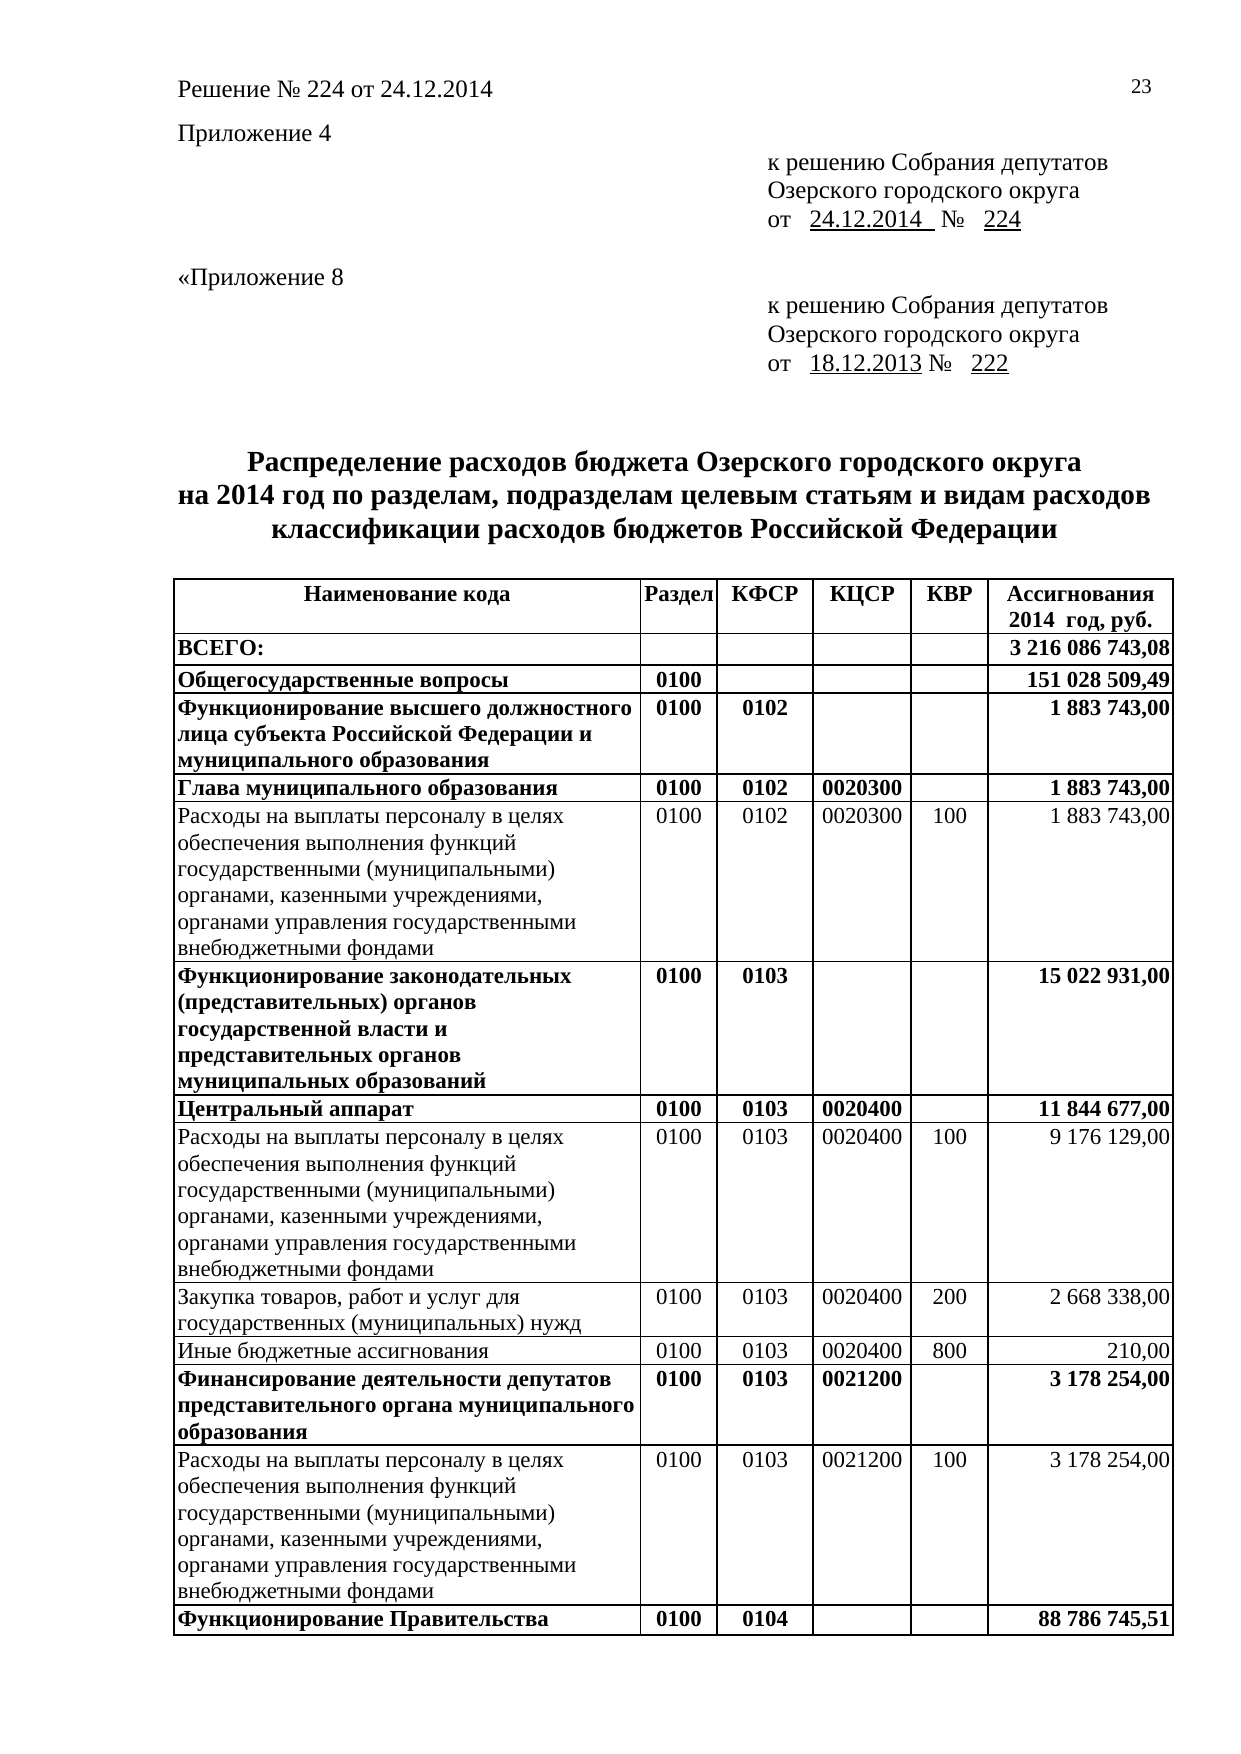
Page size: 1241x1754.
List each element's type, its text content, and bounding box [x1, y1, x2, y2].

table_cell 1 883 743,00 [989, 775, 1172, 801]
table_cell [912, 1606, 987, 1634]
table_cell 0100 [641, 1606, 716, 1634]
table_cell [814, 694, 910, 773]
table_cell 0100 [641, 666, 716, 692]
text Распределение расходов бюджета Озерского городского округа [177, 444, 1152, 477]
table_cell 0020400 [814, 1096, 910, 1122]
text Озерского городского округа [177, 319, 1152, 348]
table_cell 15 022 931,00 [989, 962, 1172, 1094]
table_cell 800 [912, 1337, 987, 1364]
table_cell [912, 666, 987, 692]
table_cell 0102 [718, 802, 812, 961]
table_cell 1 883 743,00 [989, 694, 1172, 773]
table_cell [912, 1365, 987, 1444]
table_cell 0100 [641, 802, 716, 961]
table_cell 100 [912, 1446, 987, 1604]
table_cell 0021200 [814, 1446, 910, 1604]
table_cell 0020400 [814, 1283, 910, 1336]
table_header КЦСР [814, 580, 910, 632]
text к решению Собрания депутатов [177, 291, 1152, 319]
text Озерского городского округа [177, 176, 1152, 204]
table_cell 0020300 [814, 802, 910, 961]
table_cell 0103 [718, 1283, 812, 1336]
table_cell 0103 [718, 1337, 812, 1364]
table_header Ассигнования 2014 год, руб. [989, 580, 1172, 632]
table_cell Финансирование деятельности депутатов представительного органа муниципального образования [175, 1365, 640, 1444]
table_cell Глава муниципального образования [175, 775, 640, 801]
table_cell [814, 962, 910, 1094]
table_cell [814, 1606, 910, 1634]
table_cell 100 [912, 802, 987, 961]
table_cell Закупка товаров, работ и услуг для государственных (муниципальных) нужд [175, 1283, 640, 1336]
table_header КВР [912, 580, 987, 632]
table_cell 0103 [718, 1446, 812, 1604]
table_cell 3 178 254,00 [989, 1446, 1172, 1604]
table_cell Функционирование высшего должностного лица субъекта Российской Федерации и муниципального образования [175, 694, 640, 773]
table_cell 0020400 [814, 1123, 910, 1281]
table_cell [912, 962, 987, 1094]
table_cell 151 028 509,49 [989, 666, 1172, 692]
table_cell 9 176 129,00 [989, 1123, 1172, 1281]
table_cell [718, 666, 812, 692]
table_header Раздел [641, 580, 716, 632]
table_cell 11 844 677,00 [989, 1096, 1172, 1122]
table_cell Общегосударственные вопросы [175, 666, 640, 692]
table_cell 0100 [641, 1337, 716, 1364]
table_cell 0103 [718, 1365, 812, 1444]
table_cell Центральный аппарат [175, 1096, 640, 1122]
table_cell 0100 [641, 1365, 716, 1444]
text «Приложение 8 [177, 262, 1152, 291]
table_cell [912, 775, 987, 801]
table_cell 0020300 [814, 775, 910, 801]
table_cell 0102 [718, 775, 812, 801]
table_cell [912, 1096, 987, 1122]
table_cell 0103 [718, 1096, 812, 1122]
table_cell 0021200 [814, 1365, 910, 1444]
table_cell 0100 [641, 1446, 716, 1604]
table_cell [718, 634, 812, 664]
table_cell [814, 666, 910, 692]
table_cell 1 883 743,00 [989, 802, 1172, 961]
table_cell 200 [912, 1283, 987, 1336]
table_cell ВСЕГО: [175, 634, 640, 664]
table_cell 88 786 745,51 [989, 1606, 1172, 1634]
table_cell 210,00 [989, 1337, 1172, 1364]
table_cell 0104 [718, 1606, 812, 1634]
text к решению Собрания депутатов [177, 147, 1152, 176]
table_header Наименование кода [175, 580, 640, 632]
table_cell Иные бюджетные ассигнования [175, 1337, 640, 1364]
table_cell [814, 634, 910, 664]
table_cell 2 668 338,00 [989, 1283, 1172, 1336]
table_cell [641, 634, 716, 664]
table_cell 3 216 086 743,08 [989, 634, 1172, 664]
table_cell 0020400 [814, 1337, 910, 1364]
table_cell 0103 [718, 962, 812, 1094]
table_cell [912, 694, 987, 773]
text от 24.12.2014 № 224 [177, 204, 1152, 233]
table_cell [175, 1606, 640, 1634]
table_cell 0100 [641, 775, 716, 801]
table_cell 100 [912, 1123, 987, 1281]
text Приложение 4 [177, 118, 1152, 147]
table_header КФСР [718, 580, 812, 632]
text от 18.12.2013 № 222 [177, 348, 1152, 377]
table_cell Функционирование законодательных (представительных) органов государственной власти и представительных органов муниципальных образований [175, 962, 640, 1094]
table_cell 3 178 254,00 [989, 1365, 1172, 1444]
table_cell 0103 [718, 1123, 812, 1281]
table_cell 0100 [641, 1123, 716, 1281]
table_cell 0102 [718, 694, 812, 773]
table_cell 0100 [641, 1096, 716, 1122]
table_cell 0100 [641, 1283, 716, 1336]
text на 2014 год по разделам, подразделам целевым статьям и видам расходов классификации расходов бюджетов Российской Федерации [177, 477, 1152, 544]
table_cell 0100 [641, 694, 716, 773]
table_cell [912, 634, 987, 664]
table_cell 0100 [641, 962, 716, 1094]
